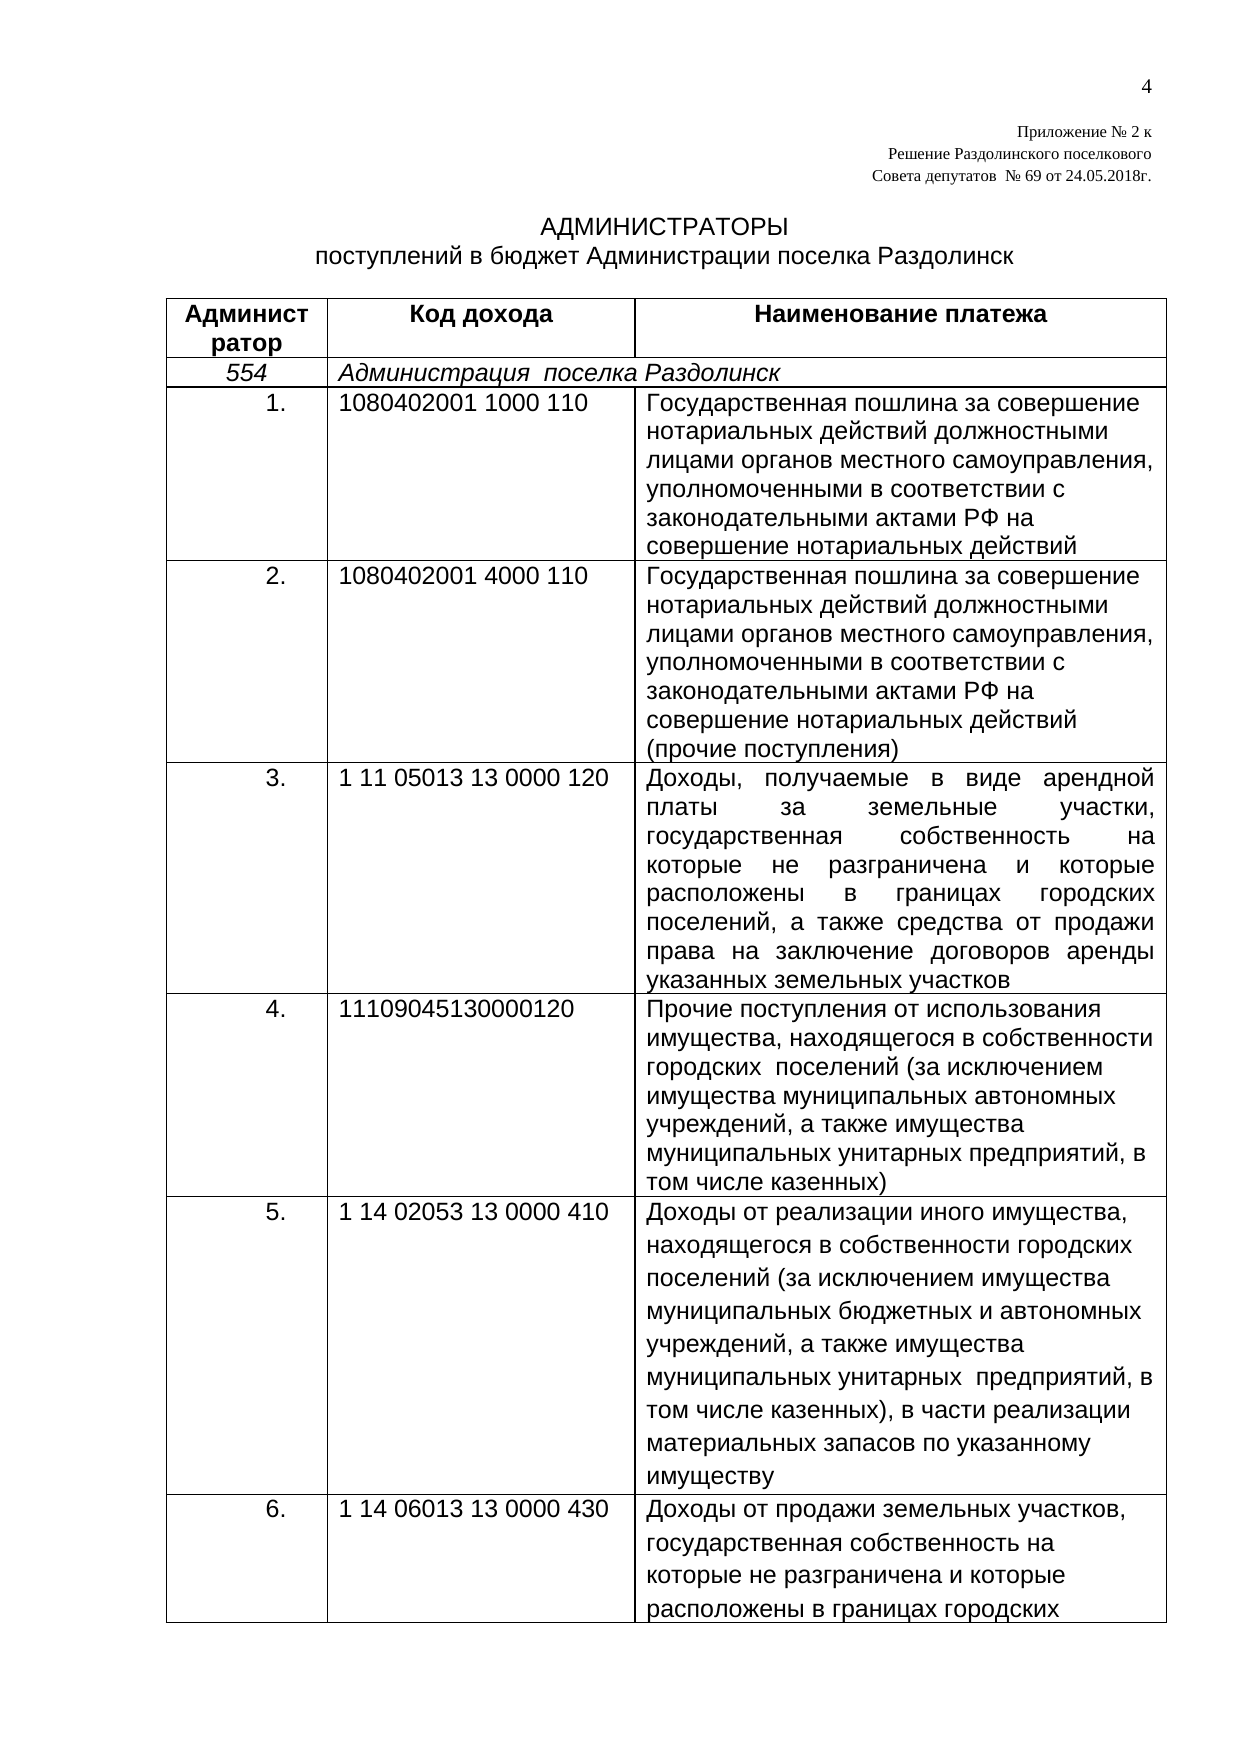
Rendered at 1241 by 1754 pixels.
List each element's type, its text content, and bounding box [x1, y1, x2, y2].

table_cell [167, 763, 327, 993]
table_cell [636, 1495, 1166, 1622]
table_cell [328, 1495, 634, 1622]
text Решение Раздолинского поселкового [177, 144, 1152, 163]
table_cell [167, 994, 327, 1196]
table_cell [167, 561, 327, 762]
table_cell 1080402001 1000 110 [328, 388, 634, 560]
text Приложение № 2 к [177, 122, 1152, 141]
table_cell 1 11 05013 13 0000 120 [328, 763, 634, 993]
table_cell Прочие поступления от использования имущества, находящегося в собственности городских поселений (за исключением имущества муниципальных автономных учреждений, а также имущества муниципальных унитарных предприятий, в том числе казенных) [636, 994, 1166, 1196]
table_cell Государственная пошлина за совершение нотариальных действий должностными лицами органов местного самоуправления, уполномоченными в соответствии с законодательными актами РФ на совершение нотариальных действий (прочие поступления) [636, 561, 1166, 762]
table_header Наименование платежа [636, 299, 1166, 357]
table_cell 1 14 02053 13 0000 410 [328, 1197, 634, 1493]
text Совета депутатов № 69 от 24.05.2018г. [177, 166, 1152, 185]
table_cell 11109045130000120 [328, 994, 634, 1196]
table_cell Доходы, получаемые в виде арендной платы за земельные участки, государственная собственность на которые не разграничена и которые расположены в границах городских поселений, а также средства от продажи права на заключение договоров аренды указанных земельных участков [636, 763, 1166, 993]
table_cell [167, 1197, 327, 1493]
text АДМИНИСТРАТОРЫ [177, 212, 1152, 241]
table_header Администратор [167, 299, 327, 357]
table_cell Доходы от реализации иного имущества, находящегося в собственности городских поселений (за исключением имущества муниципальных бюджетных и автономных учреждений, а также имущества муниципальных унитарных предприятий, в том числе казенных), в части реализации материальных запасов по указанному имуществу [636, 1197, 1166, 1493]
table_cell [167, 1495, 327, 1622]
table_cell [167, 388, 327, 560]
table_header Код дохода [328, 299, 634, 357]
table_cell Администрация поселка Раздолинск [328, 358, 1166, 386]
text поступлений в бюджет Администрации поселка Раздолинск [177, 241, 1152, 269]
table_cell Государственная пошлина за совершение нотариальных действий должностными лицами органов местного самоуправления, уполномоченными в соответствии с законодательными актами РФ на совершение нотариальных действий [636, 388, 1166, 560]
table_cell 1080402001 4000 110 [328, 561, 634, 762]
table_cell 554 [167, 358, 327, 386]
